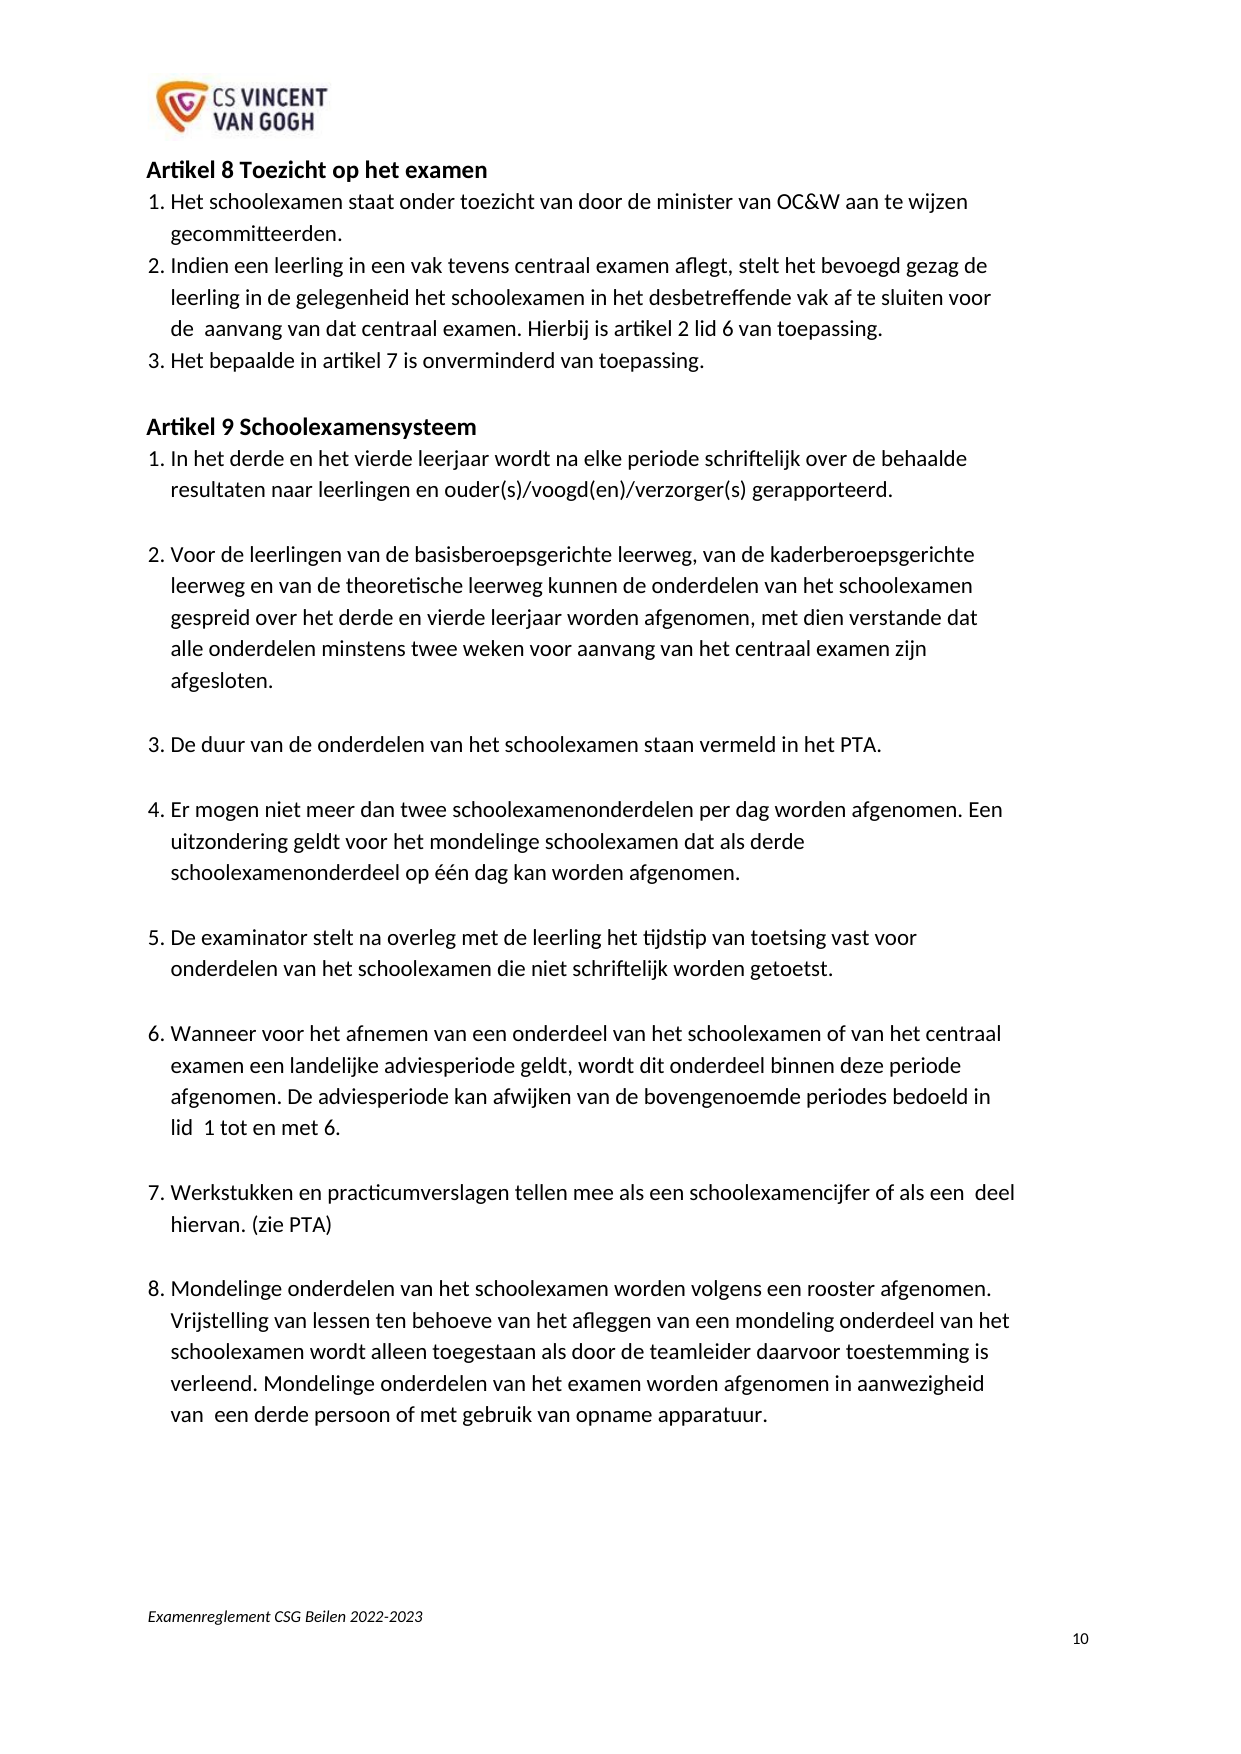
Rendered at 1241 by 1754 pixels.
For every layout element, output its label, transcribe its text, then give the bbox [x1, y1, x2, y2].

picture [147, 73, 337, 141]
subtitle Artikel 9 Schoolexamensysteem [146, 411, 1093, 442]
list Werkstukken en practicumverslagen tellen mee als een schoolexamencijfer of als een deel hiervan. (zie PTA) [148, 1178, 1018, 1238]
list Voor de leerlingen van de basisberoepsgerichte leerweg, van de kaderberoepsgerichte leerweg en van de theoretische leerweg kunnen de onderdelen van het schoolexamen gespreid over het derde en vierde leerjaar worden afgenomen, met dien verstande dat alle onderdelen minstens twee weken voor aanvang van het centraal examen zijn afgesloten. [148, 540, 1018, 694]
list In het derde en het vierde leerjaar wordt na elke periode schriftelijk over de behaalde resultaten naar leerlingen en ouder(s)/voogd(en)/verzorger(s) gerapporteerd. [148, 444, 1018, 503]
list Mondelinge onderdelen van het schoolexamen worden volgens een rooster afgenomen. Vrijstelling van lessen ten behoeve van het afleggen van een mondeling onderdeel van het schoolexamen wordt alleen toegestaan als door de teamleider daarvoor toestemming is verleend. Mondelinge onderdelen van het examen worden afgenomen in aanwezigheid van een derde persoon of met gebruik van opname apparatuur. [148, 1274, 1018, 1428]
list Er mogen niet meer dan twee schoolexamenonderdelen per dag worden afgenomen. Een uitzondering geldt voor het mondelinge schoolexamen dat als derde schoolexamenonderdeel op één dag kan worden afgenomen. [148, 796, 1018, 886]
list Het schoolexamen staat onder toezicht van door de minister van OC&W aan te wijzen gecommitteerden. [148, 187, 1018, 247]
list Wanneer voor het afnemen van een onderdeel van het schoolexamen of van het centraal examen een landelijke adviesperiode geldt, wordt dit onderdeel binnen deze periode afgenomen. De adviesperiode kan afwijken van de bovengenoemde periodes bedoeld in lid 1 tot en met 6. [148, 1019, 1018, 1141]
list De duur van de onderdelen van het schoolexamen staan vermeld in het PTA. [148, 731, 1018, 759]
subtitle Artikel 8 Toezicht op het examen [146, 154, 1093, 185]
list Het bepaalde in artikel 7 is onverminderd van toepassing. [148, 346, 1018, 374]
list Indien een leerling in een vak tevens centraal examen aflegt, stelt het bevoegd gezag de leerling in de gelegenheid het schoolexamen in het desbetreffende vak af te sluiten voor de aanvang van dat centraal examen. Hierbij is artikel 2 lid 6 van toepassing. [148, 251, 1018, 342]
list De examinator stelt na overleg met de leerling het tijdstip van toetsing vast voor onderdelen van het schoolexamen die niet schriftelijk worden getoetst. [148, 923, 1018, 982]
